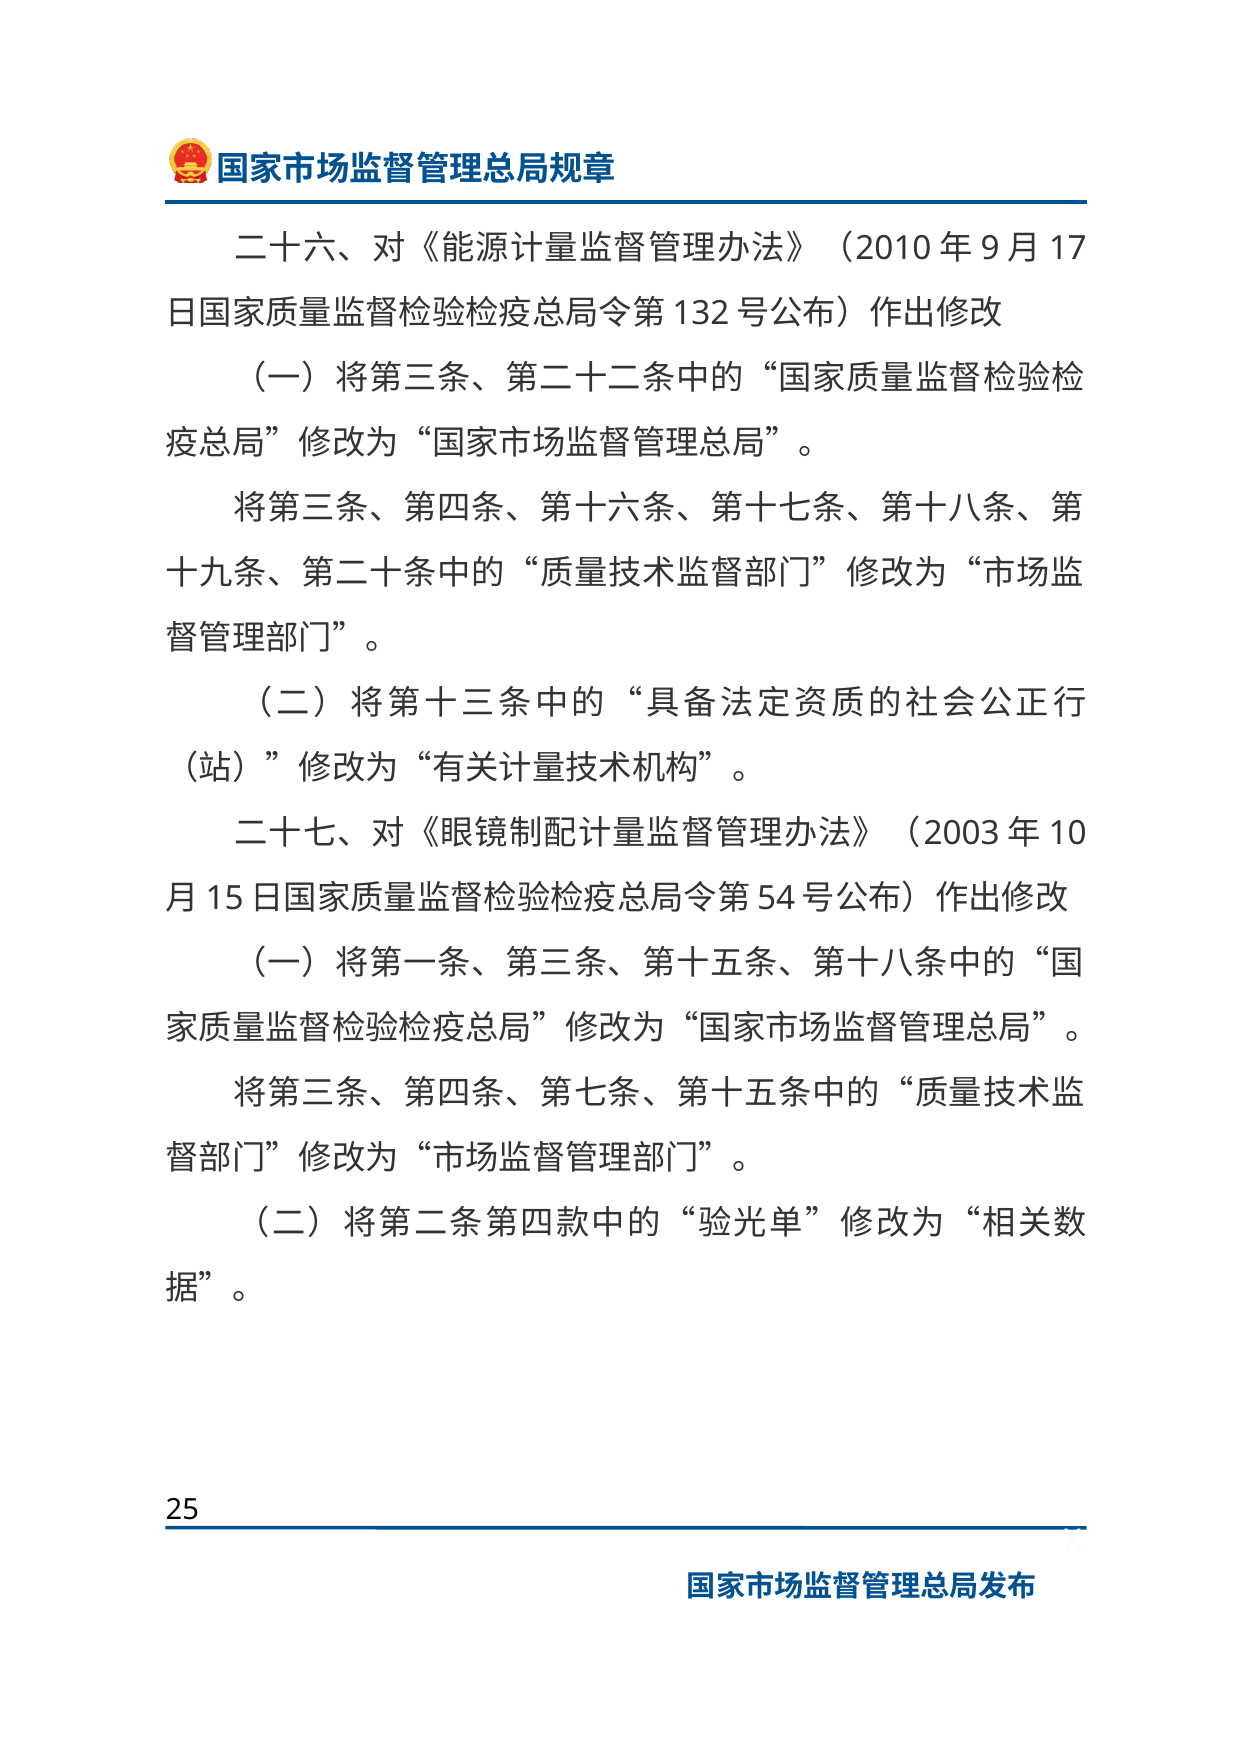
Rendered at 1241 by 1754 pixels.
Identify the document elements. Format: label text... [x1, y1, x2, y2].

text 二十七、对《眼镜制配计量监督管理办法》（2003年10月15日国家质量监督检验检疫总局令第54号公布）作出修改 [165, 798, 1087, 928]
text 将第三条、第四条、第七条、第十五条中的“质量技术监督部门”修改为“市场监督管理部门”。 [165, 1058, 1087, 1188]
text （一）将第一条、第三条、第十五条、第十八条中的“国家质量监督检验检疫总局”修改为“国家市场监督管理总局”。 [165, 928, 1087, 1058]
text 将第三条、第四条、第十六条、第十七条、第十八条、第十九条、第二十条中的“质量技术监督部门”修改为“市场监督管理部门”。 [165, 473, 1087, 668]
text （二）将第十三条中的“具备法定资质的社会公正行（站）”修改为“有关计量技术机构”。 [165, 668, 1087, 798]
text （一）将第三条、第二十二条中的“国家质量监督检验检疫总局”修改为“国家市场监督管理总局”。 [165, 343, 1087, 473]
picture [165, 136, 216, 187]
text 二十六、对《能源计量监督管理办法》（2010年9月17日国家质量监督检验检疫总局令第132号公布）作出修改 [165, 213, 1087, 343]
text （二）将第二条第四款中的“验光单”修改为“相关数据”。 [165, 1188, 1087, 1318]
